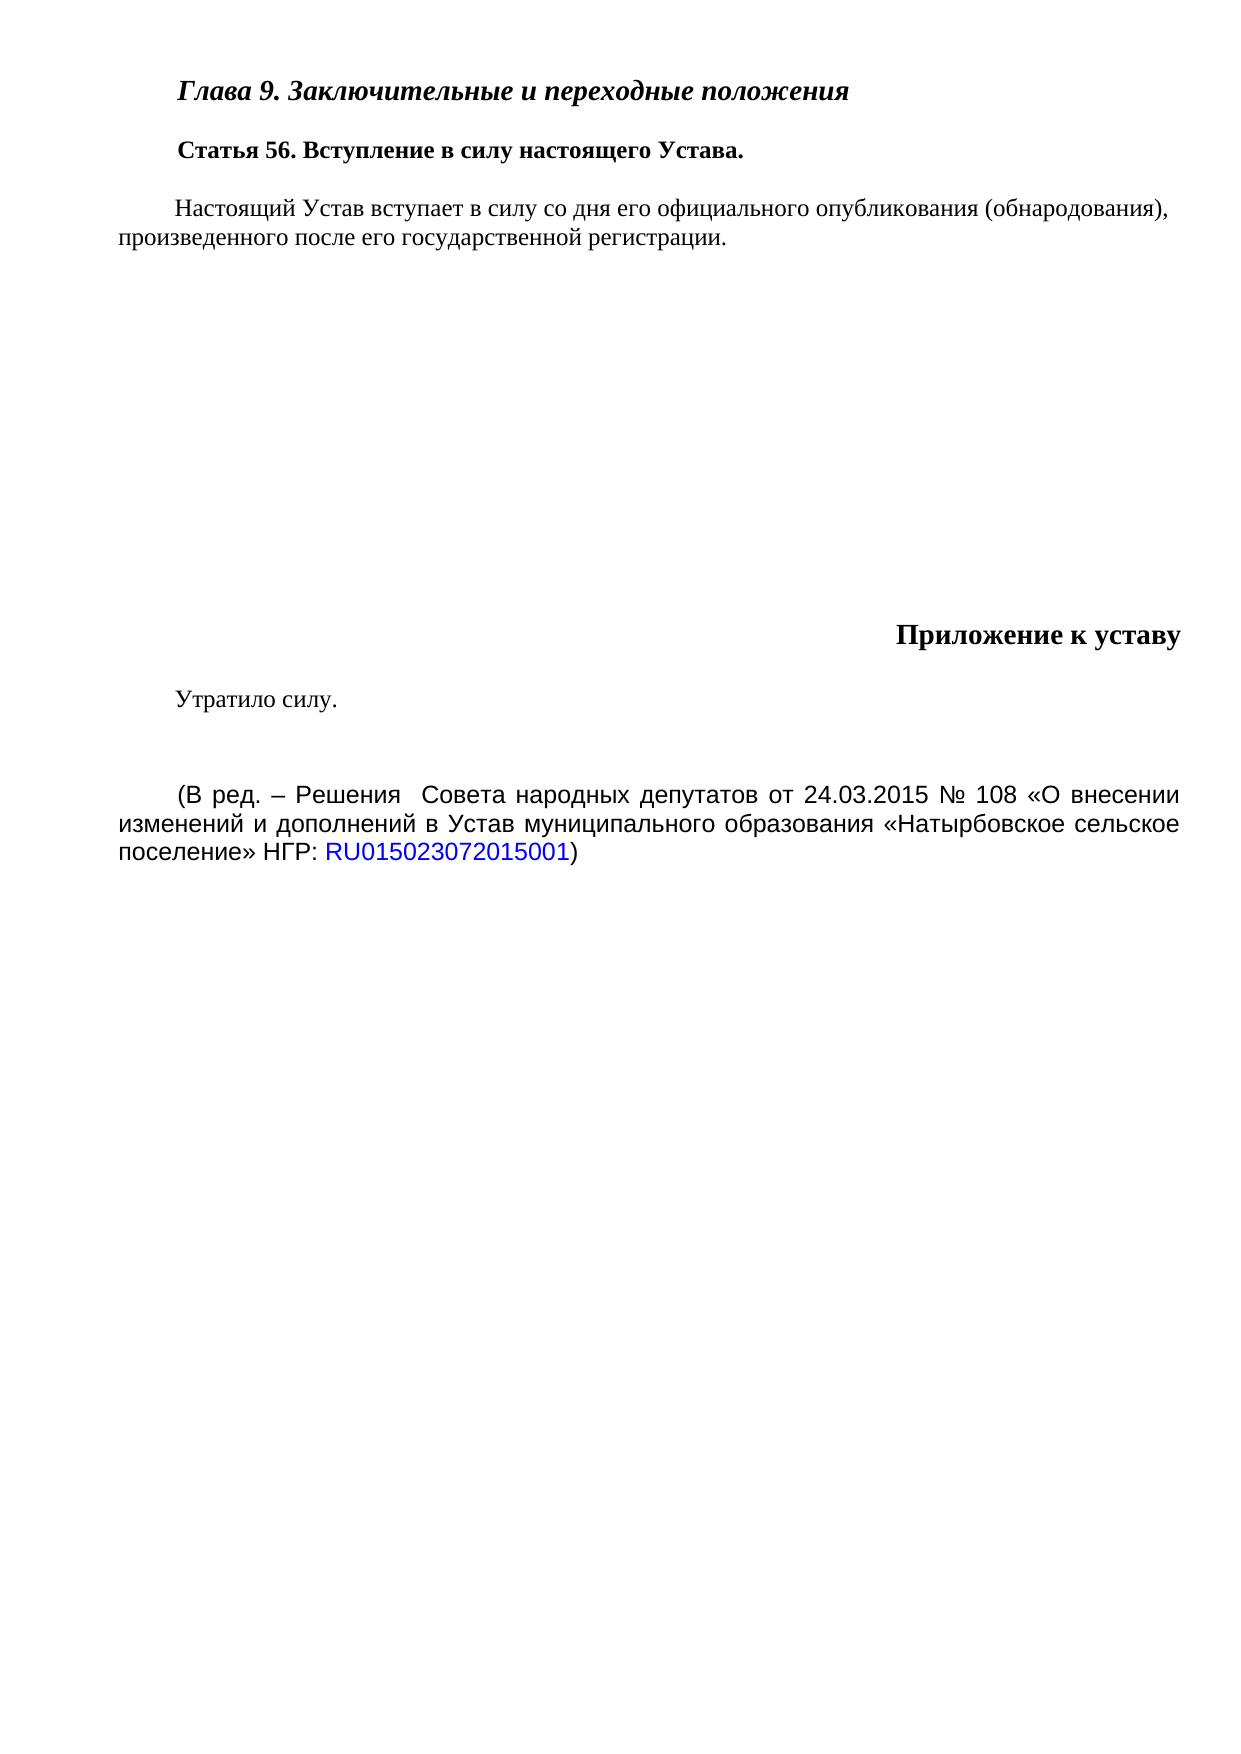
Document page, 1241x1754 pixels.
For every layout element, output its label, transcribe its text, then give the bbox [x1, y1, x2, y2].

text (В ред. – Решения Совета народных депутатов от 24.03.2015 № 108 «О внесении изменений и дополнений в Устав муниципального образования «Натырбовское сельское поселение» НГР: RU015023072015001) [118, 780, 1181, 866]
text Приложение к уставу [118, 617, 1181, 651]
text Статья 56. Вступление в силу настоящего Устава. [118, 135, 1181, 164]
text Утратило силу. [118, 684, 1181, 713]
text Глава 9. Заключительные и переходные положения [118, 73, 1181, 107]
text Настоящий Устав вступает в силу со дня его официального опубликования (обнародования), произведенного после его государственной регистрации. [118, 193, 1181, 250]
